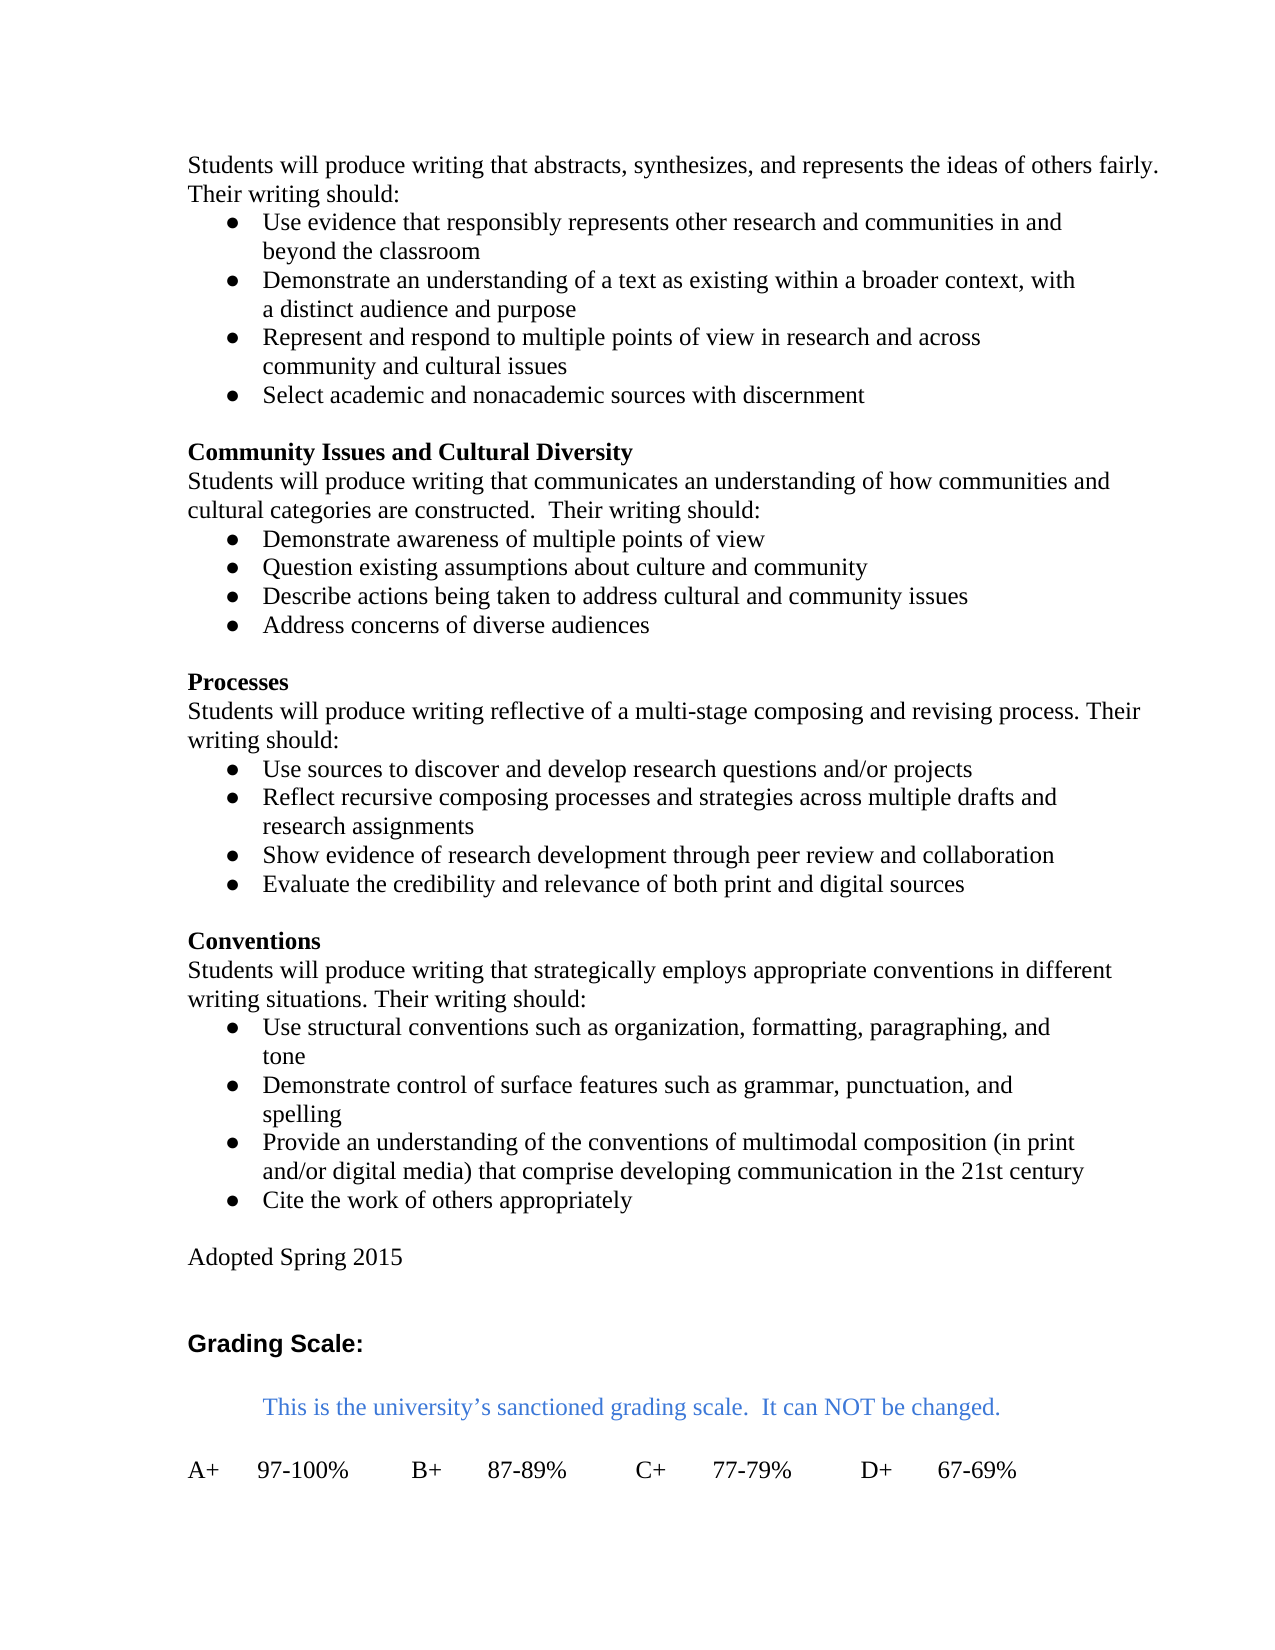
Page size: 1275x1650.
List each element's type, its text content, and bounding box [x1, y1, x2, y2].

list Describe actions being taken to address cultural and community issues [225, 581, 1087, 610]
list Use evidence that responsibly represents other research and communities in and beyond the classroom [225, 207, 1087, 265]
list Provide an understanding of the conventions of multimodal composition (in print and/or digital media) that comprise developing communication in the 21st century [225, 1127, 1087, 1185]
list Reflect recursive composing processes and strategies across multiple drafts and research assignments [225, 782, 1087, 840]
text Grading Scale: [187, 1329, 1087, 1357]
text Students will produce writing that abstracts, synthesizes, and represents the ideas of others fairly. Their writing should: [187, 150, 1162, 207]
text This is the university’s sanctioned grading scale. It can NOT be changed. [187, 1392, 1087, 1421]
text Students will produce writing reflective of a multi-stage composing and revising process. Their writing should: [187, 696, 1162, 754]
text A+ 97-100% B+ 87-89% C+ 77-79% D+ 67-69% [187, 1455, 1087, 1484]
list Select academic and nonacademic sources with discernment [225, 380, 1087, 409]
text Adopted Spring 2015 [187, 1242, 1162, 1271]
list Demonstrate an understanding of a text as existing within a broader context, with a distinct audience and purpose [225, 265, 1087, 322]
list Demonstrate awareness of multiple points of view [225, 524, 1087, 552]
list Question existing assumptions about culture and community [225, 552, 1087, 581]
text Students will produce writing that strategically employs appropriate conventions in different writing situations. Their writing should: [187, 955, 1162, 1012]
text Processes [187, 667, 1162, 696]
list Cite the work of others appropriately [225, 1185, 1087, 1214]
list Use sources to discover and develop research questions and/or projects [225, 754, 1087, 782]
list Address concerns of diverse audiences [225, 610, 1087, 639]
list Demonstrate control of surface features such as grammar, punctuation, and spelling [225, 1070, 1087, 1127]
text Students will produce writing that communicates an understanding of how communities and cultural categories are constructed. Their writing should: [187, 466, 1162, 524]
text Conventions [187, 926, 1162, 955]
list Use structural conventions such as organization, formatting, paragraphing, and tone [225, 1012, 1087, 1070]
list Represent and respond to multiple points of view in research and across community and cultural issues [225, 322, 1087, 380]
text Community Issues and Cultural Diversity [187, 437, 1162, 466]
list Evaluate the credibility and relevance of both print and digital sources [225, 869, 1087, 897]
list Show evidence of research development through peer review and collaboration [225, 840, 1087, 869]
